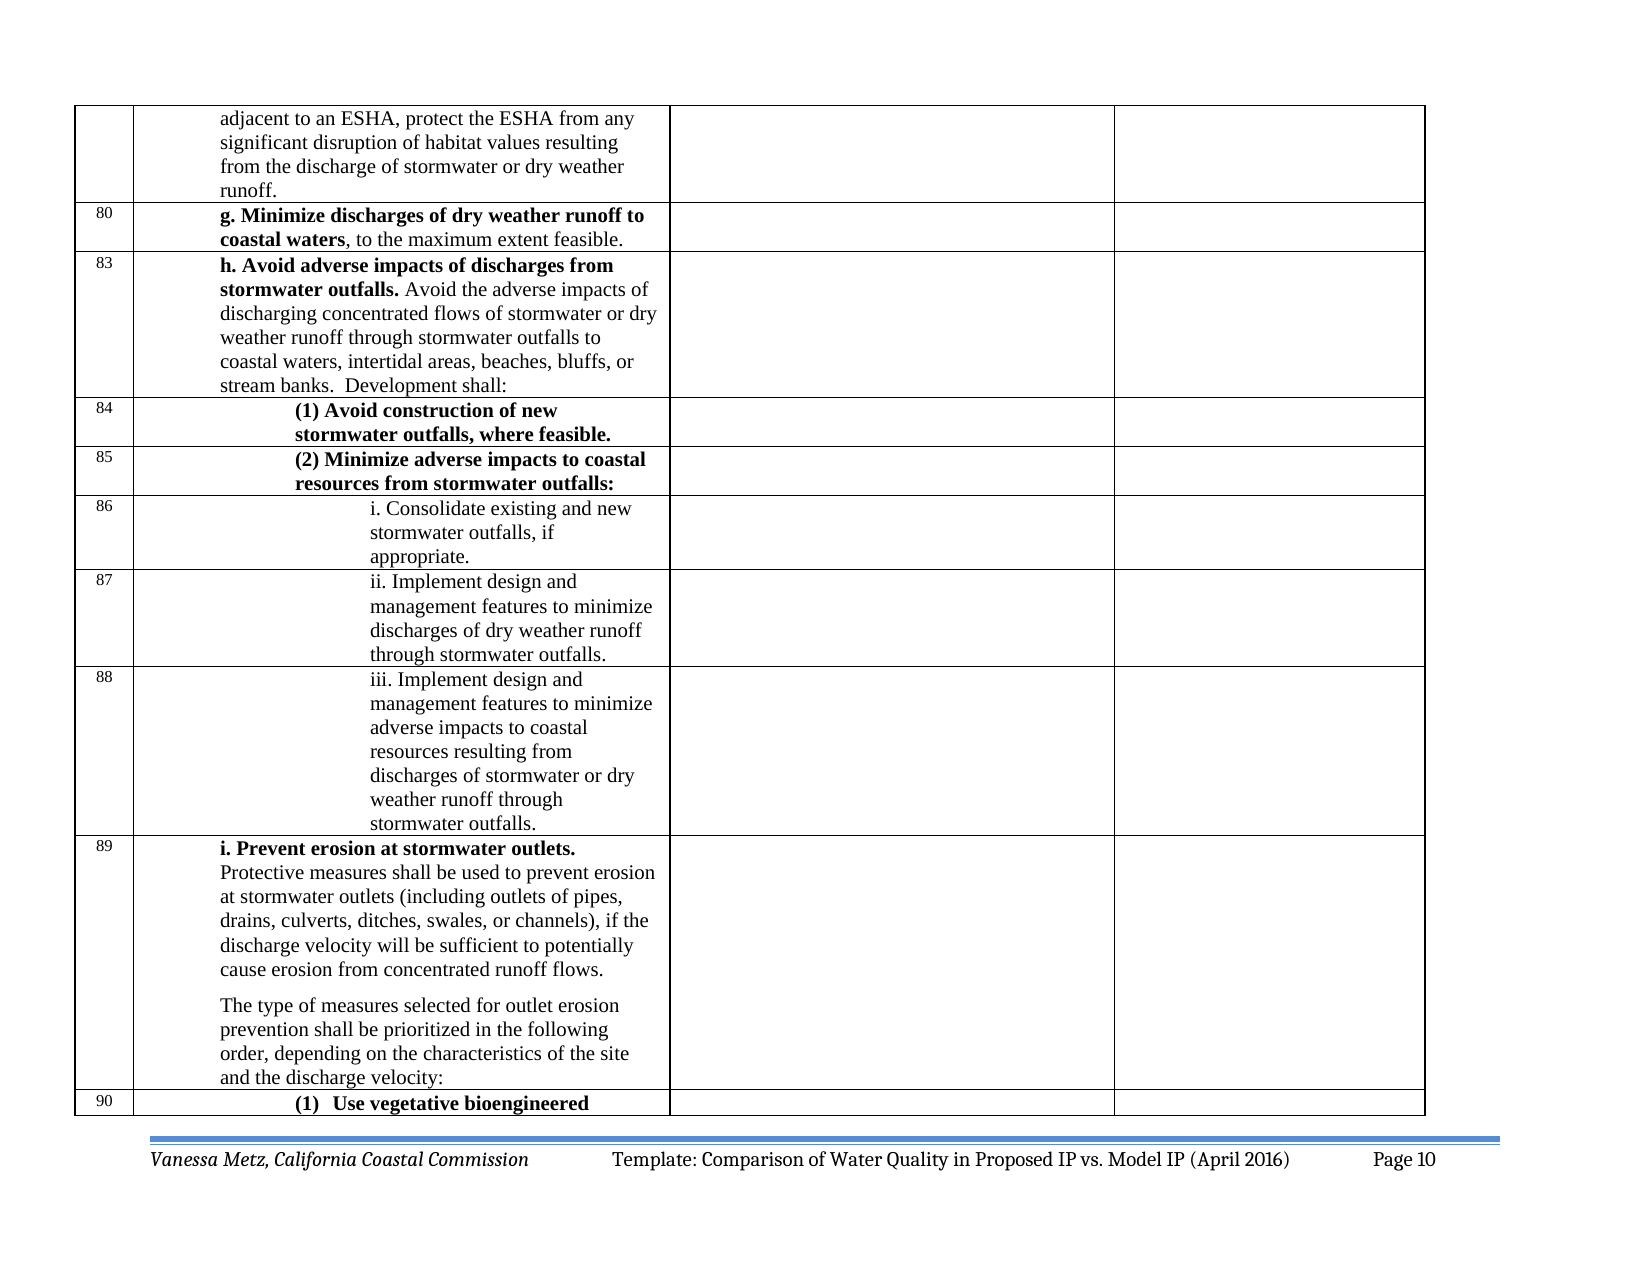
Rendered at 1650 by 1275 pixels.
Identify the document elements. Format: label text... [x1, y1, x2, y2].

table_cell [671, 447, 1114, 495]
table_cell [134, 106, 669, 202]
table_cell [134, 1090, 669, 1114]
table_cell [1115, 106, 1424, 202]
table_cell ii. Implement design and management features to minimize discharges of dry weather runoff through stormwater outfalls. [134, 570, 669, 666]
table_cell 87 [76, 570, 133, 666]
table_cell [671, 570, 1114, 666]
table_cell [1115, 252, 1424, 397]
table_cell [671, 203, 1114, 251]
table_cell i. Prevent erosion at stormwater outlets. Protective measures shall be used to prevent erosion at stormwater outlets (including outlets of pipes, drains, culverts, ditches, swales, or channels), if the discharge velocity will be sufficient to potentially cause erosion from concentrated runoff flows. The type of measures selected for outlet erosion prevention shall be prioritized in the following order, depending on the characteristics of the site and the discharge velocity: [134, 836, 669, 1089]
table_cell 86 [76, 496, 133, 568]
table_cell [671, 398, 1114, 446]
table_cell (1) Avoid construction of new stormwater outfalls, where feasible. [134, 398, 669, 446]
table_cell [1115, 836, 1424, 1089]
table_cell 90 [76, 1090, 133, 1114]
table_cell [1115, 398, 1424, 446]
table_cell [671, 667, 1114, 835]
table_cell 83 [76, 252, 133, 397]
table_cell (2) Minimize adverse impacts to coastal resources from stormwater outfalls: [134, 447, 669, 495]
table_cell 89 [76, 836, 133, 1089]
table_cell [1115, 1090, 1424, 1114]
table_cell h. Avoid adverse impacts of discharges from stormwater outfalls. Avoid the adverse impacts of discharging concentrated flows of stormwater or dry weather runoff through stormwater outfalls to coastal waters, intertidal areas, beaches, bluffs, or stream banks. Development shall: [134, 252, 669, 397]
table_cell [1115, 447, 1424, 495]
table_cell 79 [76, 106, 133, 202]
table_cell [1115, 203, 1424, 251]
table_cell [671, 496, 1114, 568]
table_cell [671, 1090, 1114, 1114]
table_cell [1115, 667, 1424, 835]
table_cell iii. Implement design and management features to minimize adverse impacts to coastal resources resulting from discharges of stormwater or dry weather runoff through stormwater outfalls. [134, 667, 669, 835]
table_cell [1115, 570, 1424, 666]
table_cell 80 [76, 203, 133, 251]
table_cell i. Consolidate existing and new stormwater outfalls, if appropriate. [134, 496, 669, 568]
table_cell 85 [76, 447, 133, 495]
table_cell 84 [76, 398, 133, 446]
table_cell [671, 106, 1114, 202]
table_cell g. Minimize discharges of dry weather runoff to coastal waters, to the maximum extent feasible. [134, 203, 669, 251]
table_cell [1115, 496, 1424, 568]
table_cell [671, 836, 1114, 1089]
table_cell 88 [76, 667, 133, 835]
table_cell [671, 252, 1114, 397]
